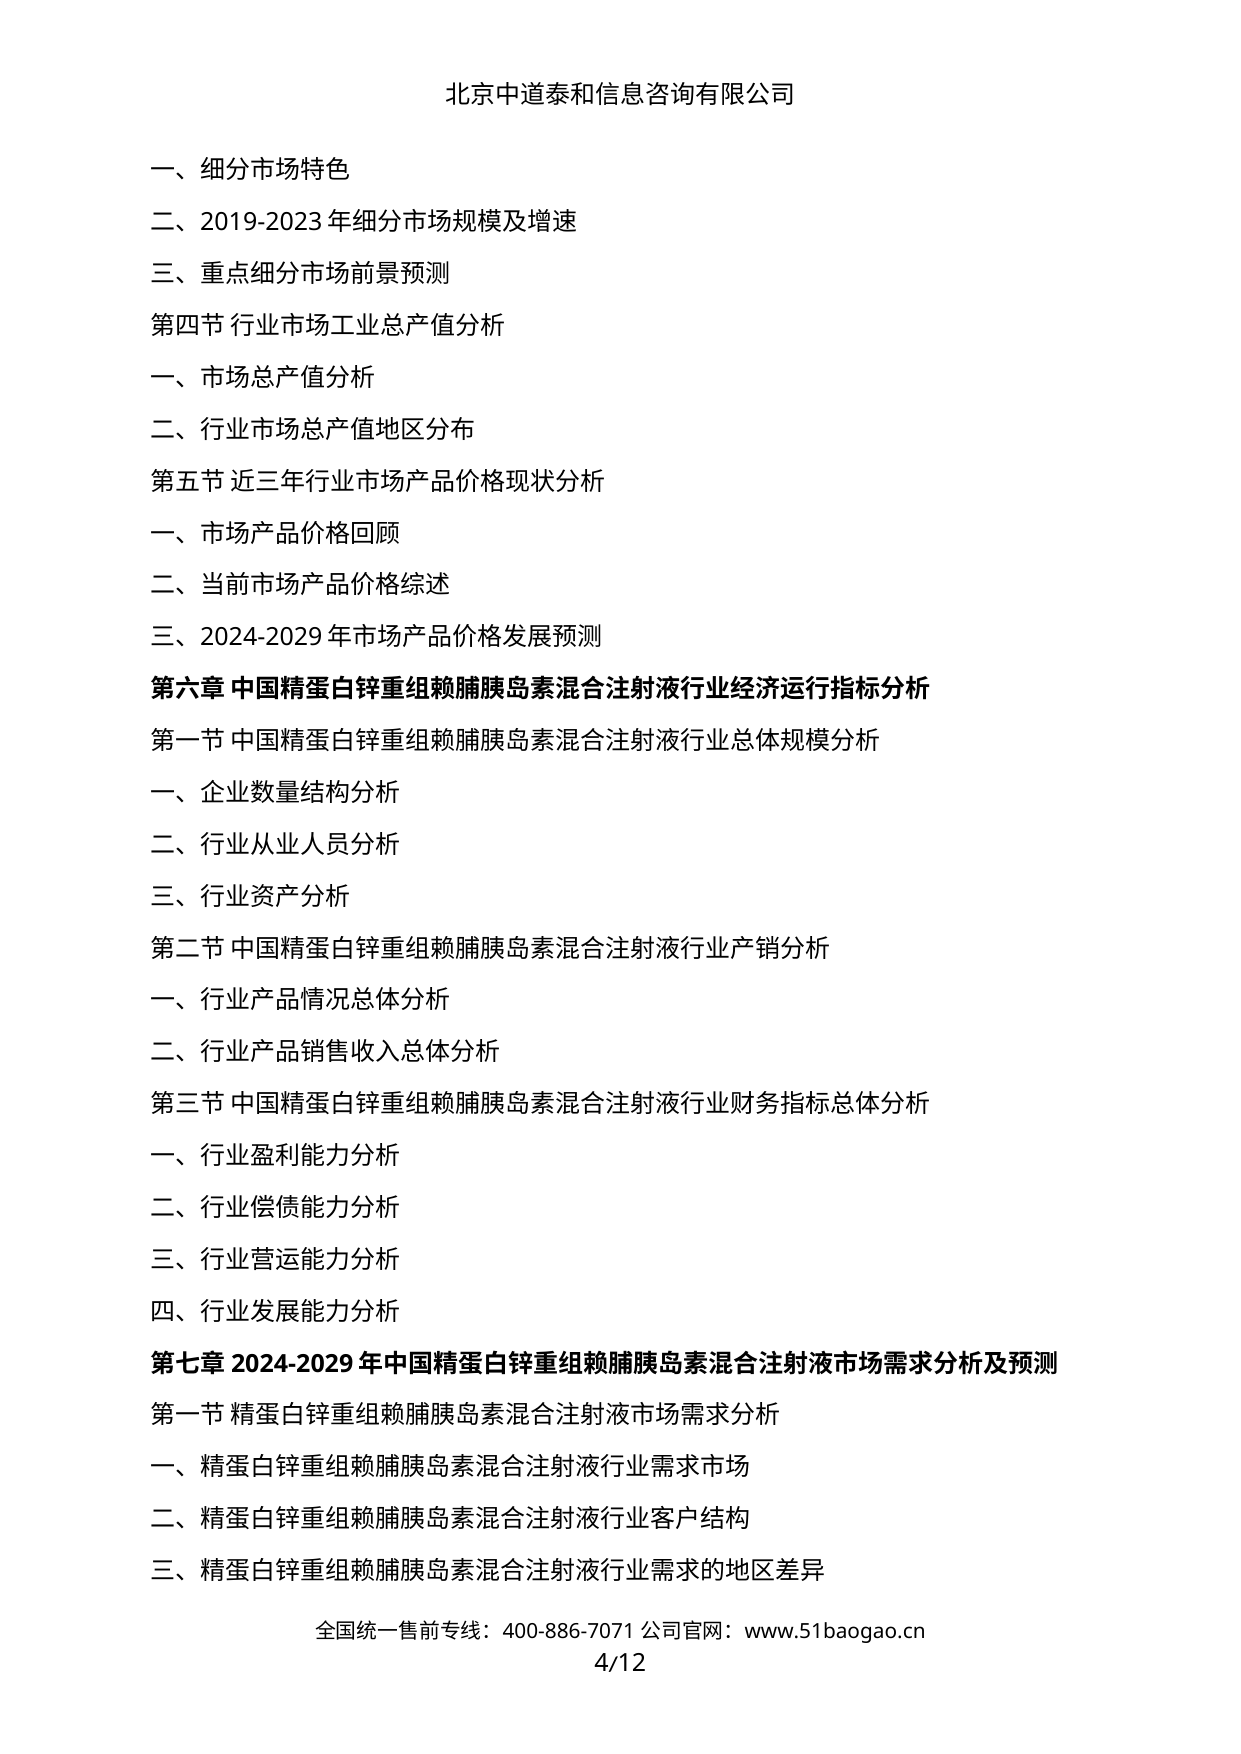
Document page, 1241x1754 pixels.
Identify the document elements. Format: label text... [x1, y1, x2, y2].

text 第六章 中国精蛋白锌重组赖脯胰岛素混合注射液行业经济运行指标分析 [150, 669, 1090, 705]
text 三、重点细分市场前景预测 [150, 254, 1090, 290]
text 一、行业盈利能力分析 [150, 1136, 1090, 1172]
text 第五节 近三年行业市场产品价格现状分析 [150, 461, 1090, 497]
text 三、行业资产分析 [150, 876, 1090, 912]
text 第一节 精蛋白锌重组赖脯胰岛素混合注射液市场需求分析 [150, 1395, 1090, 1431]
text 二、行业市场总产值地区分布 [150, 409, 1090, 446]
text 一、市场总产值分析 [150, 357, 1090, 394]
text 二、行业从业人员分析 [150, 824, 1090, 861]
text 一、行业产品情况总体分析 [150, 980, 1090, 1016]
text 二、精蛋白锌重组赖脯胰岛素混合注射液行业客户结构 [150, 1499, 1090, 1535]
text 一、精蛋白锌重组赖脯胰岛素混合注射液行业需求市场 [150, 1447, 1090, 1483]
text 第二节 中国精蛋白锌重组赖脯胰岛素混合注射液行业产销分析 [150, 928, 1090, 964]
text 第七章 2024-2029年中国精蛋白锌重组赖脯胰岛素混合注射液市场需求分析及预测 [150, 1343, 1090, 1379]
text 第四节 行业市场工业总产值分析 [150, 306, 1090, 342]
text 二、行业偿债能力分析 [150, 1187, 1090, 1224]
text 第三节 中国精蛋白锌重组赖脯胰岛素混合注射液行业财务指标总体分析 [150, 1084, 1090, 1120]
text 第一节 中国精蛋白锌重组赖脯胰岛素混合注射液行业总体规模分析 [150, 721, 1090, 757]
text 三、精蛋白锌重组赖脯胰岛素混合注射液行业需求的地区差异 [150, 1551, 1090, 1587]
text 四、行业发展能力分析 [150, 1291, 1090, 1327]
text 一、市场产品价格回顾 [150, 513, 1090, 549]
text 三、行业营运能力分析 [150, 1239, 1090, 1276]
text 二、2019-2023年细分市场规模及增速 [150, 202, 1090, 238]
text 二、当前市场产品价格综述 [150, 565, 1090, 601]
text 一、细分市场特色 [150, 150, 1090, 186]
text 一、企业数量结构分析 [150, 772, 1090, 809]
text 二、行业产品销售收入总体分析 [150, 1032, 1090, 1068]
text 三、2024-2029年市场产品价格发展预测 [150, 617, 1090, 653]
